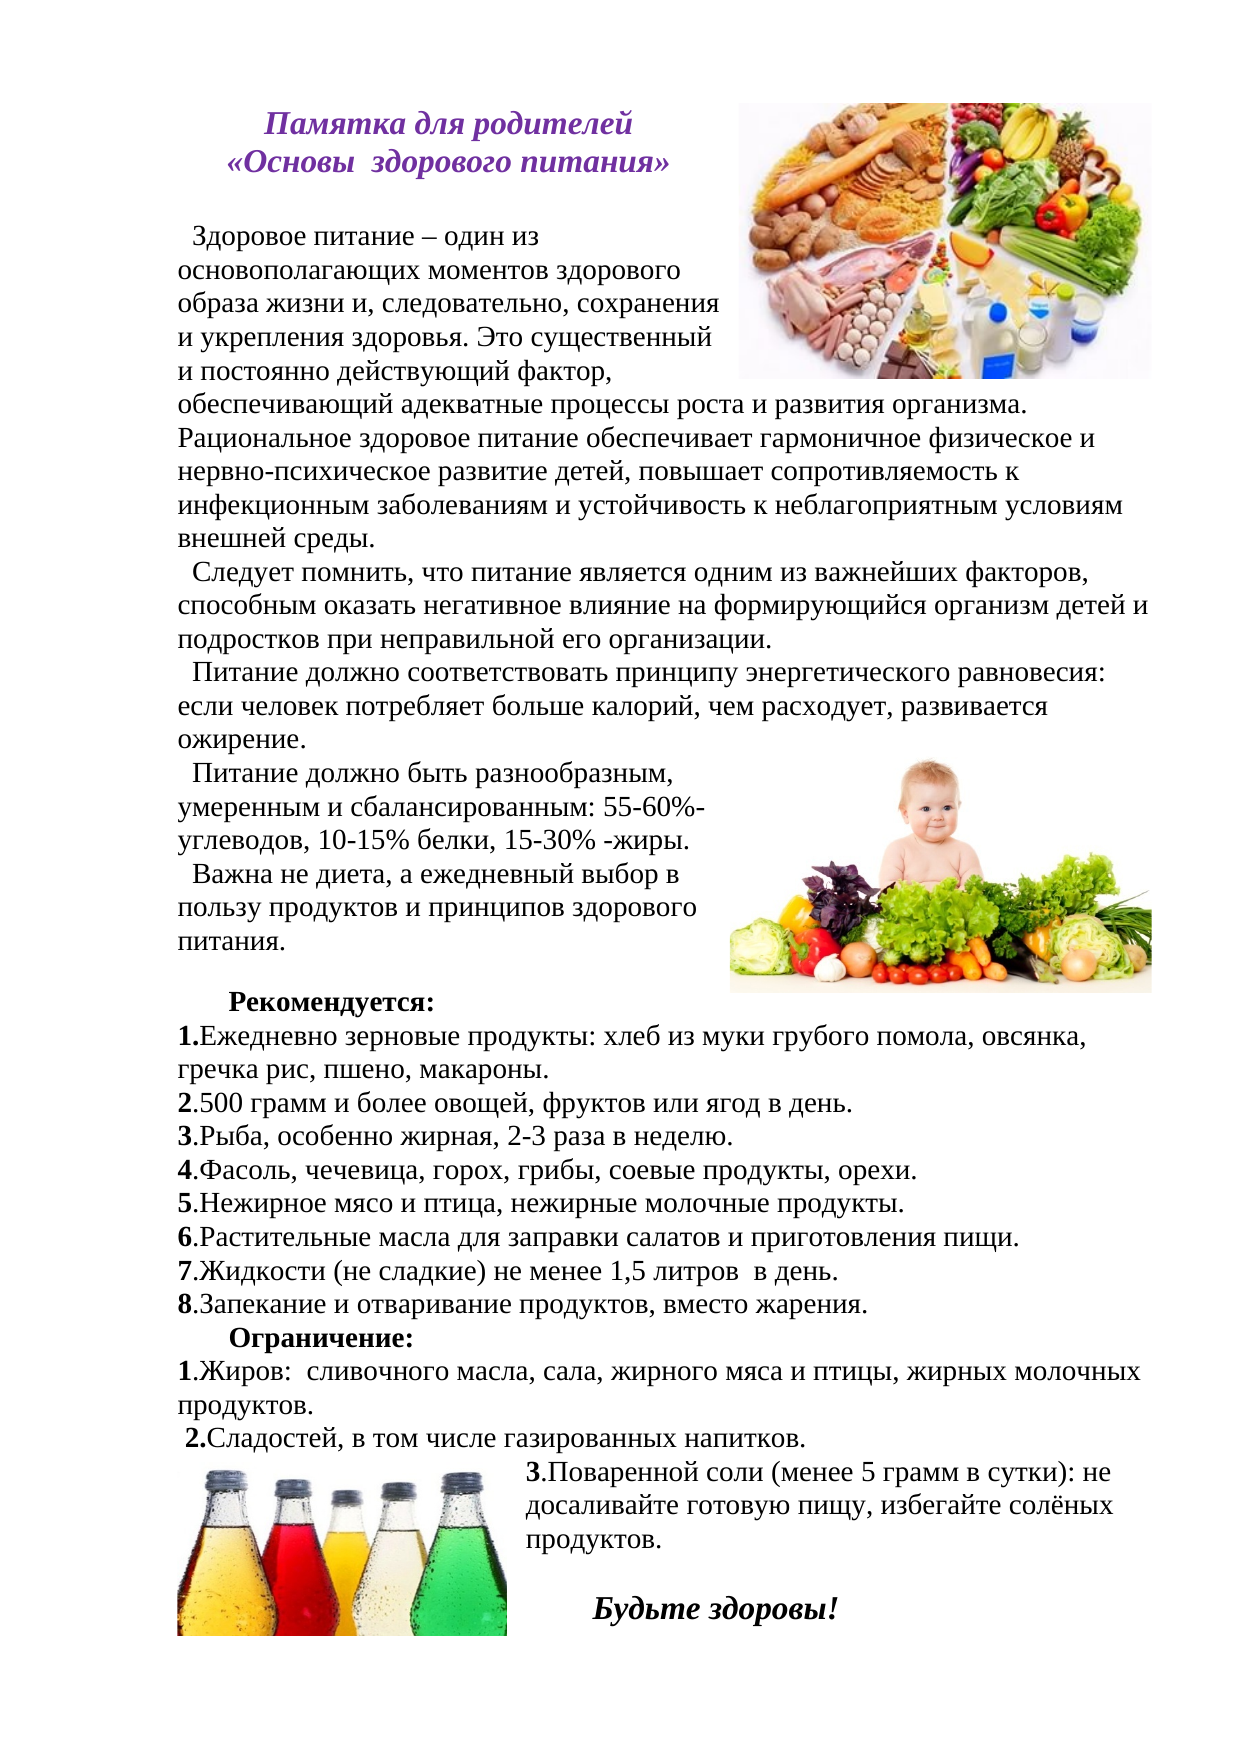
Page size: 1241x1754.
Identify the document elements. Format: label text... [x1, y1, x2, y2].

text Здоровое питание – один из основополагающих моментов здорового образа жизни и, следовательно, сохранения и укрепления здоровья. Это существенный и постоянно действующий фактор, обеспечивающий адекватные процессы роста и развития организма. Рациональное здоровое питание обеспечивает гармоничное физическое и нервно-психическое развитие детей, повышает сопротивляемость к инфекционным заболеваниям и устойчивость к неблагоприятным условиям внешней среды. [177, 218, 1152, 554]
picture [177, 1462, 507, 1636]
text «Основы здорового питания» [177, 142, 738, 180]
text 6.Растительные масла для заправки салатов и приготовления пищи. [177, 1219, 1152, 1253]
text 2.500 грамм и более овощей, фруктов или ягод в день. [177, 1085, 1152, 1118]
text 3.Рыба, особенно жирная, 2-3 раза в неделю. [177, 1118, 1152, 1152]
text 7.Жидкости (не сладкие) не менее 1,5 литров в день. [177, 1253, 1152, 1286]
text 1.Жиров: сливочного масла, сала, жирного мяса и птицы, жирных молочных продуктов. [177, 1353, 1152, 1420]
text Памятка для родителей [177, 103, 738, 142]
picture [729, 747, 1152, 993]
text Важна не диета, а ежедневный выбор в пользу продуктов и принципов здорового питания. [177, 856, 729, 956]
text Питание должно соответствовать принципу энергетического равновесия: если человек потребляет больше калорий, чем расходует, развивается ожирение. [177, 654, 1152, 755]
text 8.Запекание и отваривание продуктов, вместо жарения. [177, 1286, 1152, 1320]
text 3.Поваренной соли (менее 5 грамм в сутки): не досаливайте готовую пищу, избегайте солёных продуктов. [177, 1454, 1152, 1554]
text 2.Сладостей, в том числе газированных напитков. [177, 1420, 1152, 1454]
text Рекомендуется: [177, 984, 1152, 1018]
text 4.Фасоль, чечевица, горох, грибы, соевые продукты, орехи. [177, 1152, 1152, 1186]
text 1.Ежедневно зерновые продукты: хлеб из муки грубого помола, овсянка, гречка рис, пшено, макароны. [177, 1018, 1152, 1085]
picture [738, 103, 1152, 379]
text 5.Нежирное мясо и птица, нежирные молочные продукты. [177, 1186, 1152, 1219]
text Питание должно быть разнообразным, умеренным и сбалансированным: 55-60%-углеводов, 10-15% белки, 15-30% -жиры. [177, 755, 729, 856]
text Будьте здоровы! [507, 1588, 1152, 1626]
text Следует помнить, что питание является одним из важнейших факторов, способным оказать негативное влияние на формирующийся организм детей и подростков при неправильной его организации. [177, 554, 1152, 654]
text Ограничение: [177, 1320, 1152, 1353]
